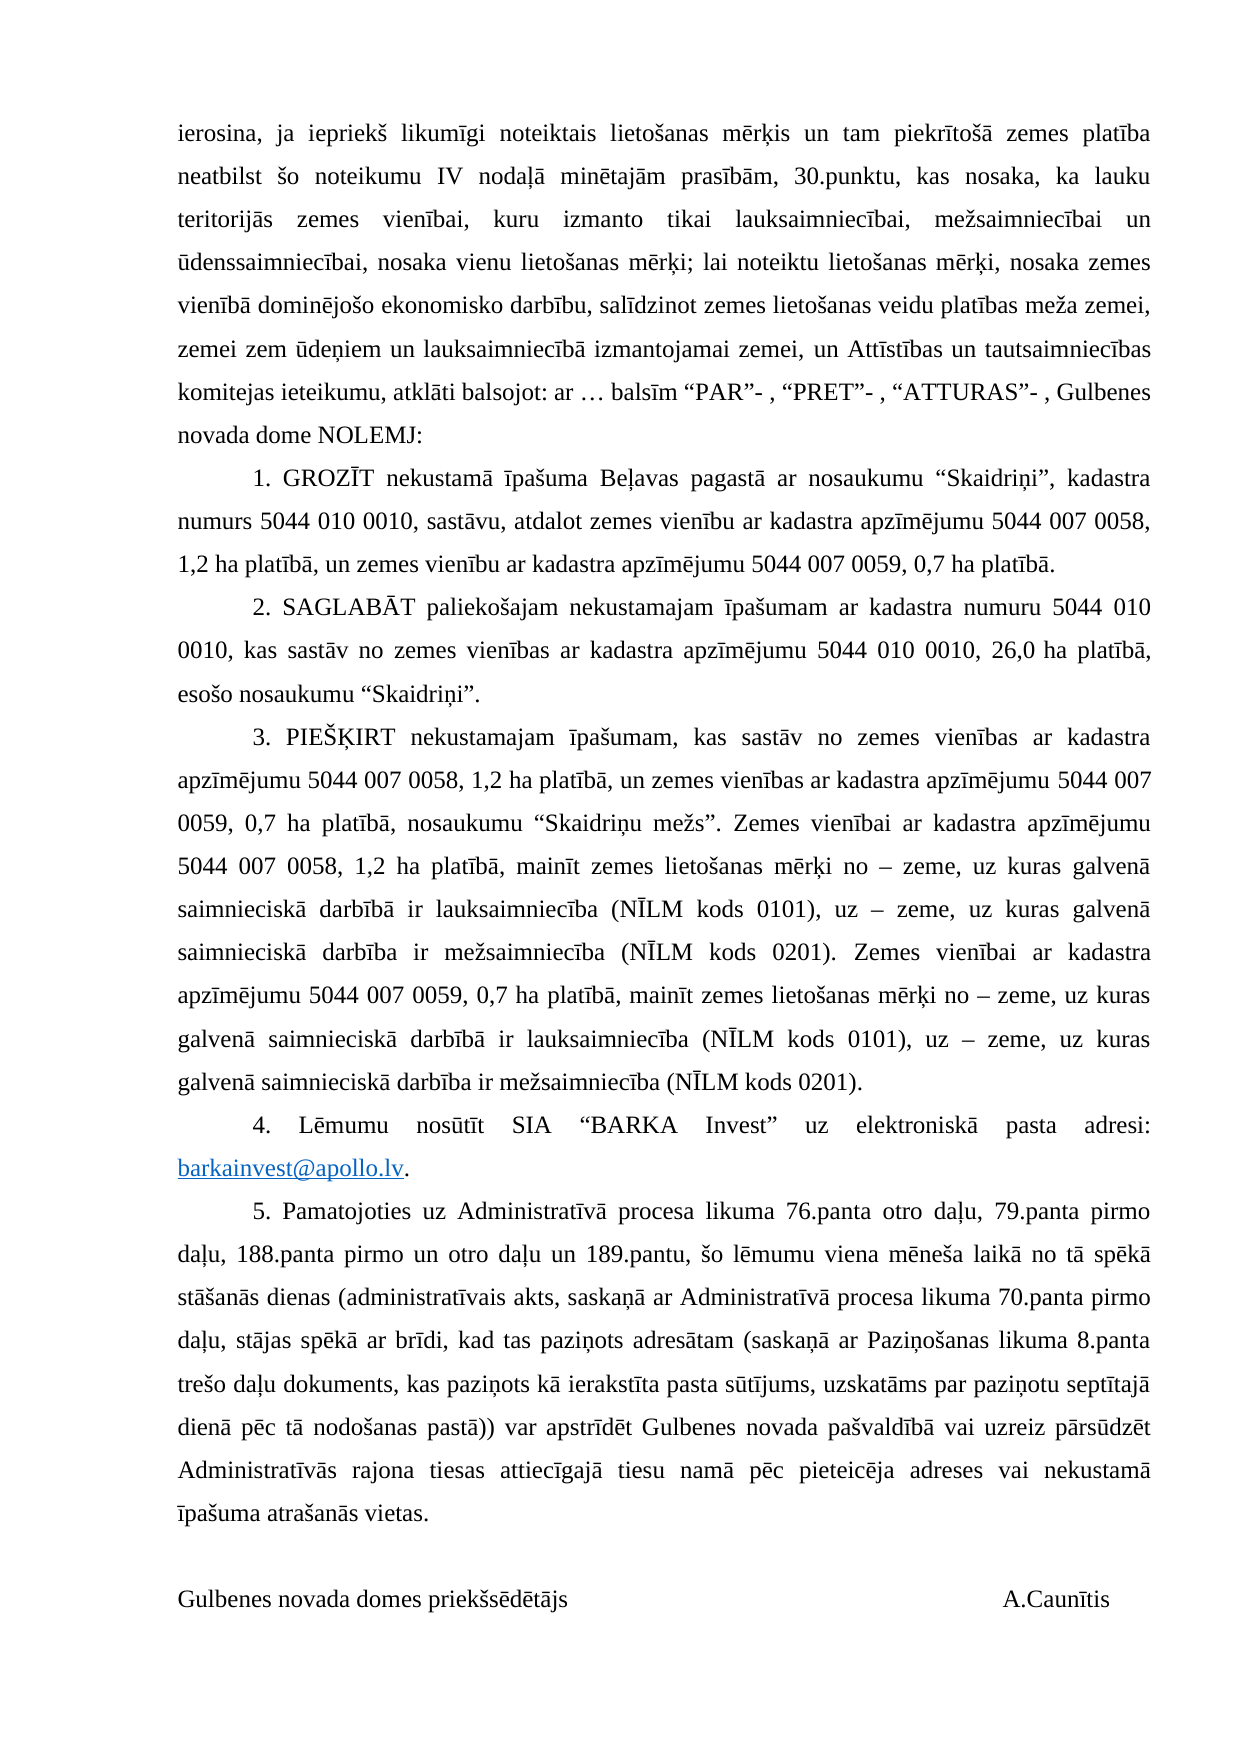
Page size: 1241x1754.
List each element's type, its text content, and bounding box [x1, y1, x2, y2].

text Gulbenes novada domes priekšsēdētājs A.Caunītis [177, 1584, 1152, 1613]
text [177, 118, 1152, 449]
text 1. GROZĪT nekustamā īpašuma Beļavas pagastā ar nosaukumu “Skaidriņi”, kadastra numurs 5044 010 0010, sastāvu, atdalot zemes vienību ar kadastra apzīmējumu 5044 007 0058, 1,2 ha platībā, un zemes vienību ar kadastra apzīmējumu 5044 007 0059, 0,7 ha platībā. [177, 463, 1152, 578]
text 5. Pamatojoties uz Administratīvā procesa likuma 76.panta otro daļu, 79.panta pirmo daļu, 188.panta pirmo un otro daļu un 189.pantu, šo lēmumu viena mēneša laikā no tā spēkā stāšanās dienas (administratīvais akts, saskaņā ar Administratīvā procesa likuma 70.panta pirmo daļu, stājas spēkā ar brīdi, kad tas paziņots adresātam (saskaņā ar Paziņošanas likuma 8.panta trešo daļu dokuments, kas paziņots kā ierakstīta pasta sūtījums, uzskatāms par paziņotu septītajā dienā pēc tā nodošanas pastā)) var apstrīdēt Gulbenes novada pašvaldībā vai uzreiz pārsūdzēt Administratīvās rajona tiesas attiecīgajā tiesu namā pēc pieteicēja adreses vai nekustamā īpašuma atrašanās vietas. [177, 1196, 1152, 1527]
text 2. SAGLABĀT paliekošajam nekustamajam īpašumam ar kadastra numuru 5044 010 0010, kas sastāv no zemes vienības ar kadastra apzīmējumu 5044 010 0010, 26,0 ha platībā, esošo nosaukumu “Skaidriņi”. [177, 592, 1152, 707]
text 4. Lēmumu nosūtīt SIA “BARKA Invest” uz elektroniskā pasta adresi: barkainvest@apollo.lv. [177, 1110, 1152, 1182]
text 3. PIEŠĶIRT nekustamajam īpašumam, kas sastāv no zemes vienības ar kadastra apzīmējumu 5044 007 0058, 1,2 ha platībā, un zemes vienības ar kadastra apzīmējumu 5044 007 0059, 0,7 ha platībā, nosaukumu “Skaidriņu mežs”. Zemes vienībai ar kadastra apzīmējumu 5044 007 0058, 1,2 ha platībā, mainīt zemes lietošanas mērķi no – zeme, uz kuras galvenā saimnieciskā darbībā ir lauksaimniecība (NĪLM kods 0101), uz – zeme, uz kuras galvenā saimnieciskā darbība ir mežsaimniecība (NĪLM kods 0201). Zemes vienībai ar kadastra apzīmējumu 5044 007 0059, 0,7 ha platībā, mainīt zemes lietošanas mērķi no – zeme, uz kuras galvenā saimnieciskā darbībā ir lauksaimniecība (NĪLM kods 0101), uz – zeme, uz kuras galvenā saimnieciskā darbība ir mežsaimniecība (NĪLM kods 0201). [177, 722, 1152, 1096]
